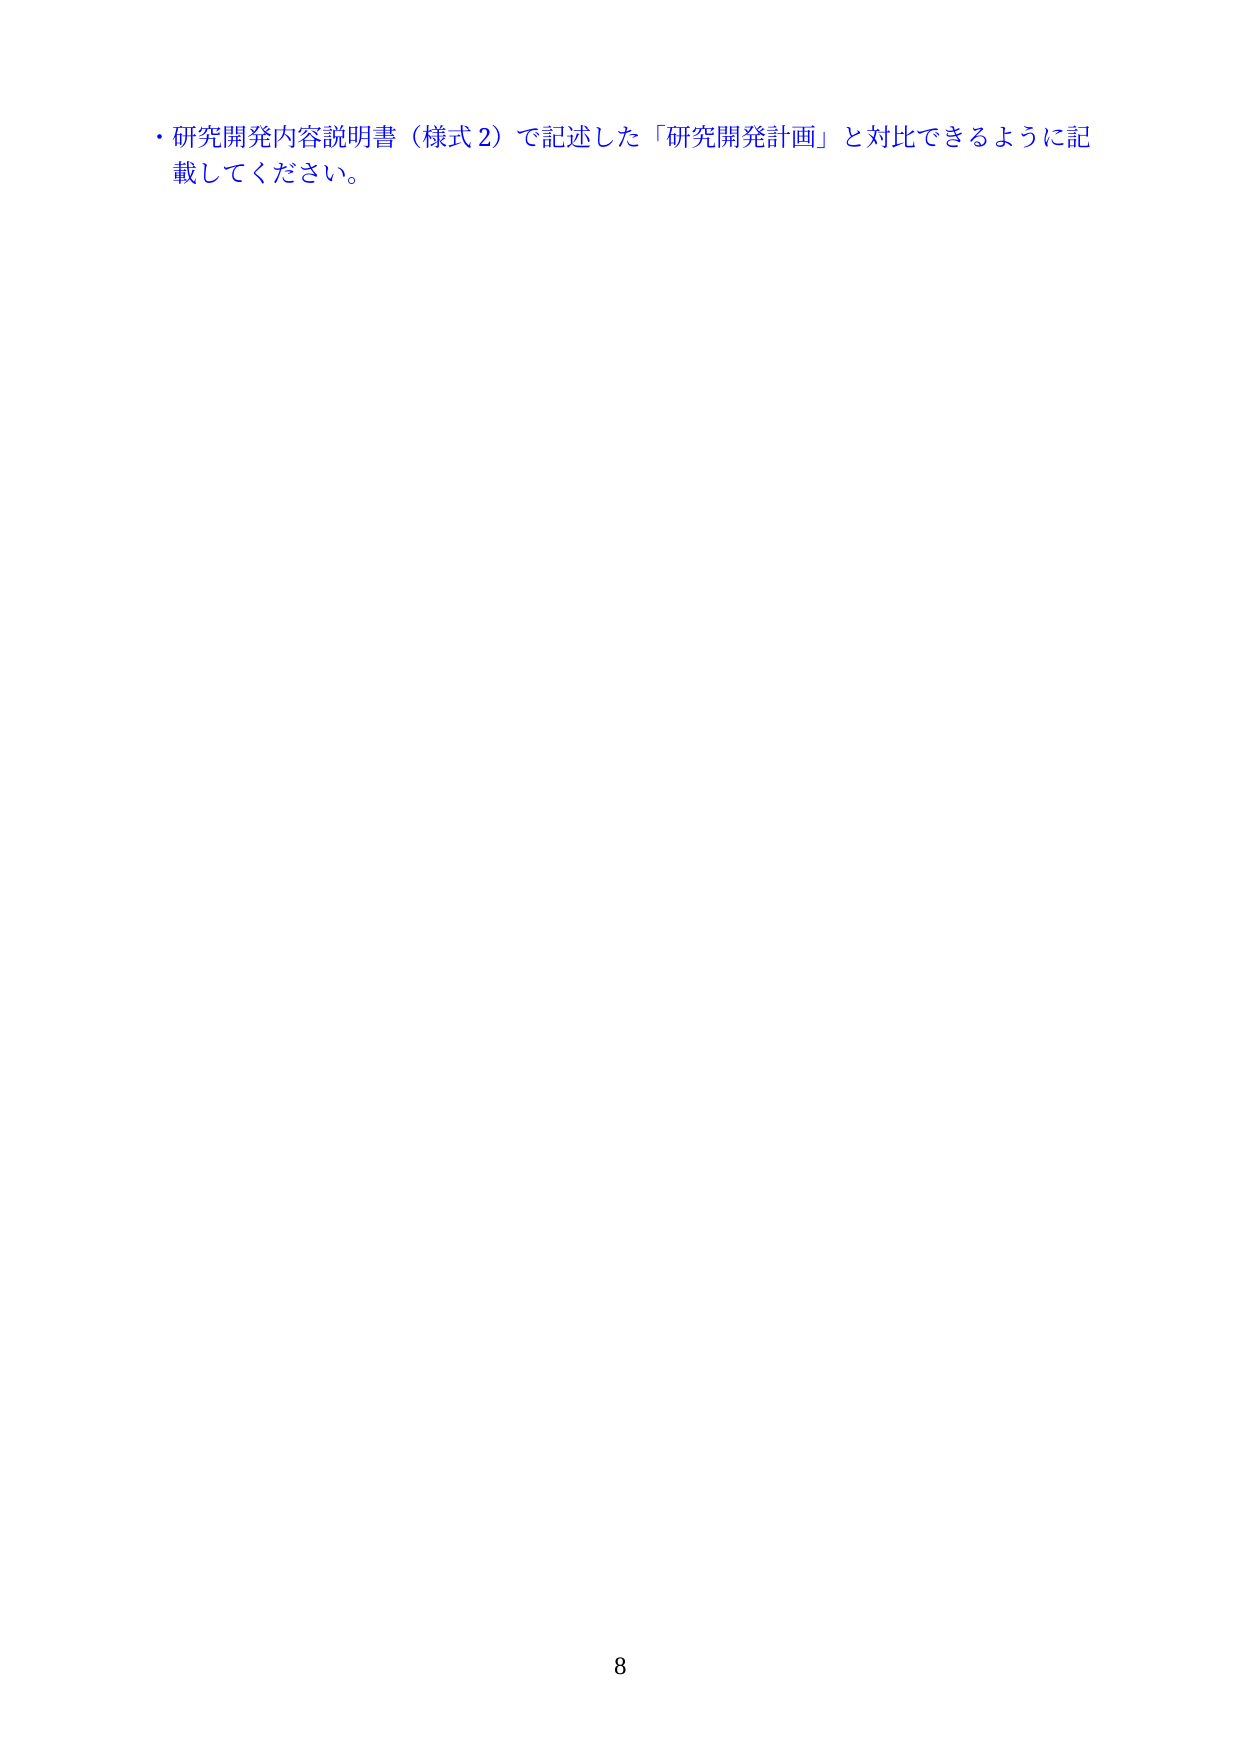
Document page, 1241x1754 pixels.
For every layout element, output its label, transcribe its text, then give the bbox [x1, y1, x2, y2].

text ・研究開発内容説明書（様式2）で記述した「研究開発計画」と対比できるように記載してください。 [148, 118, 1092, 190]
